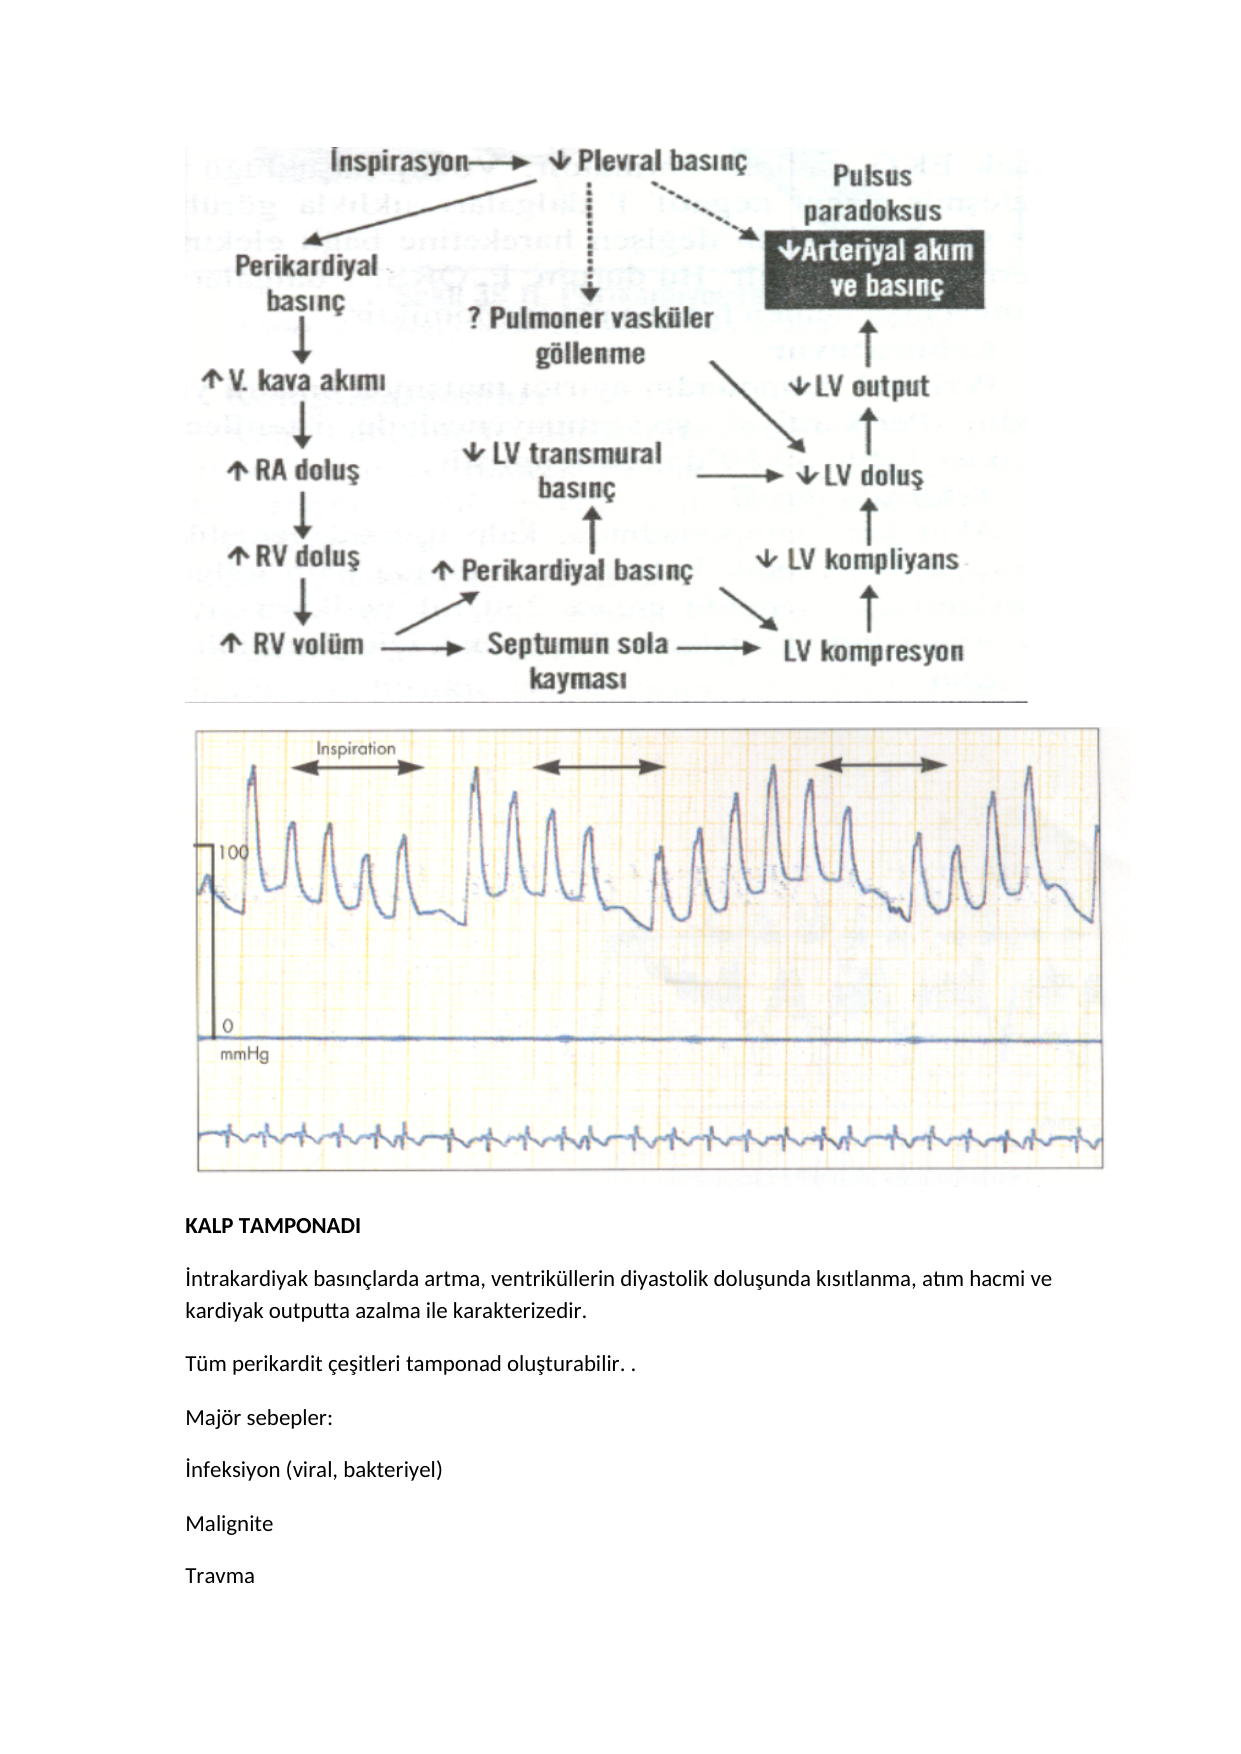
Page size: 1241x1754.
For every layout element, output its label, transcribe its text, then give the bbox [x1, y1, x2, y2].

text İntrakardiyak basınçlarda artma, ventriküllerin diyastolik doluşunda kısıtlanma, atım hacmi ve kardiyak outputta azalma ile karakterizedir. [185, 1264, 1093, 1324]
text Tüm perikardit çeşitleri tamponad oluşturabilir. . [185, 1349, 1093, 1378]
text Malignite [185, 1509, 1093, 1537]
picture [185, 147, 1028, 703]
text Majör sebepler: [185, 1403, 1093, 1431]
text İnfeksiyon (viral, bakteriyel) [185, 1456, 1093, 1484]
picture [185, 727, 1130, 1187]
text KALP TAMPONADI [185, 1211, 1093, 1239]
text Travma [185, 1562, 1093, 1590]
